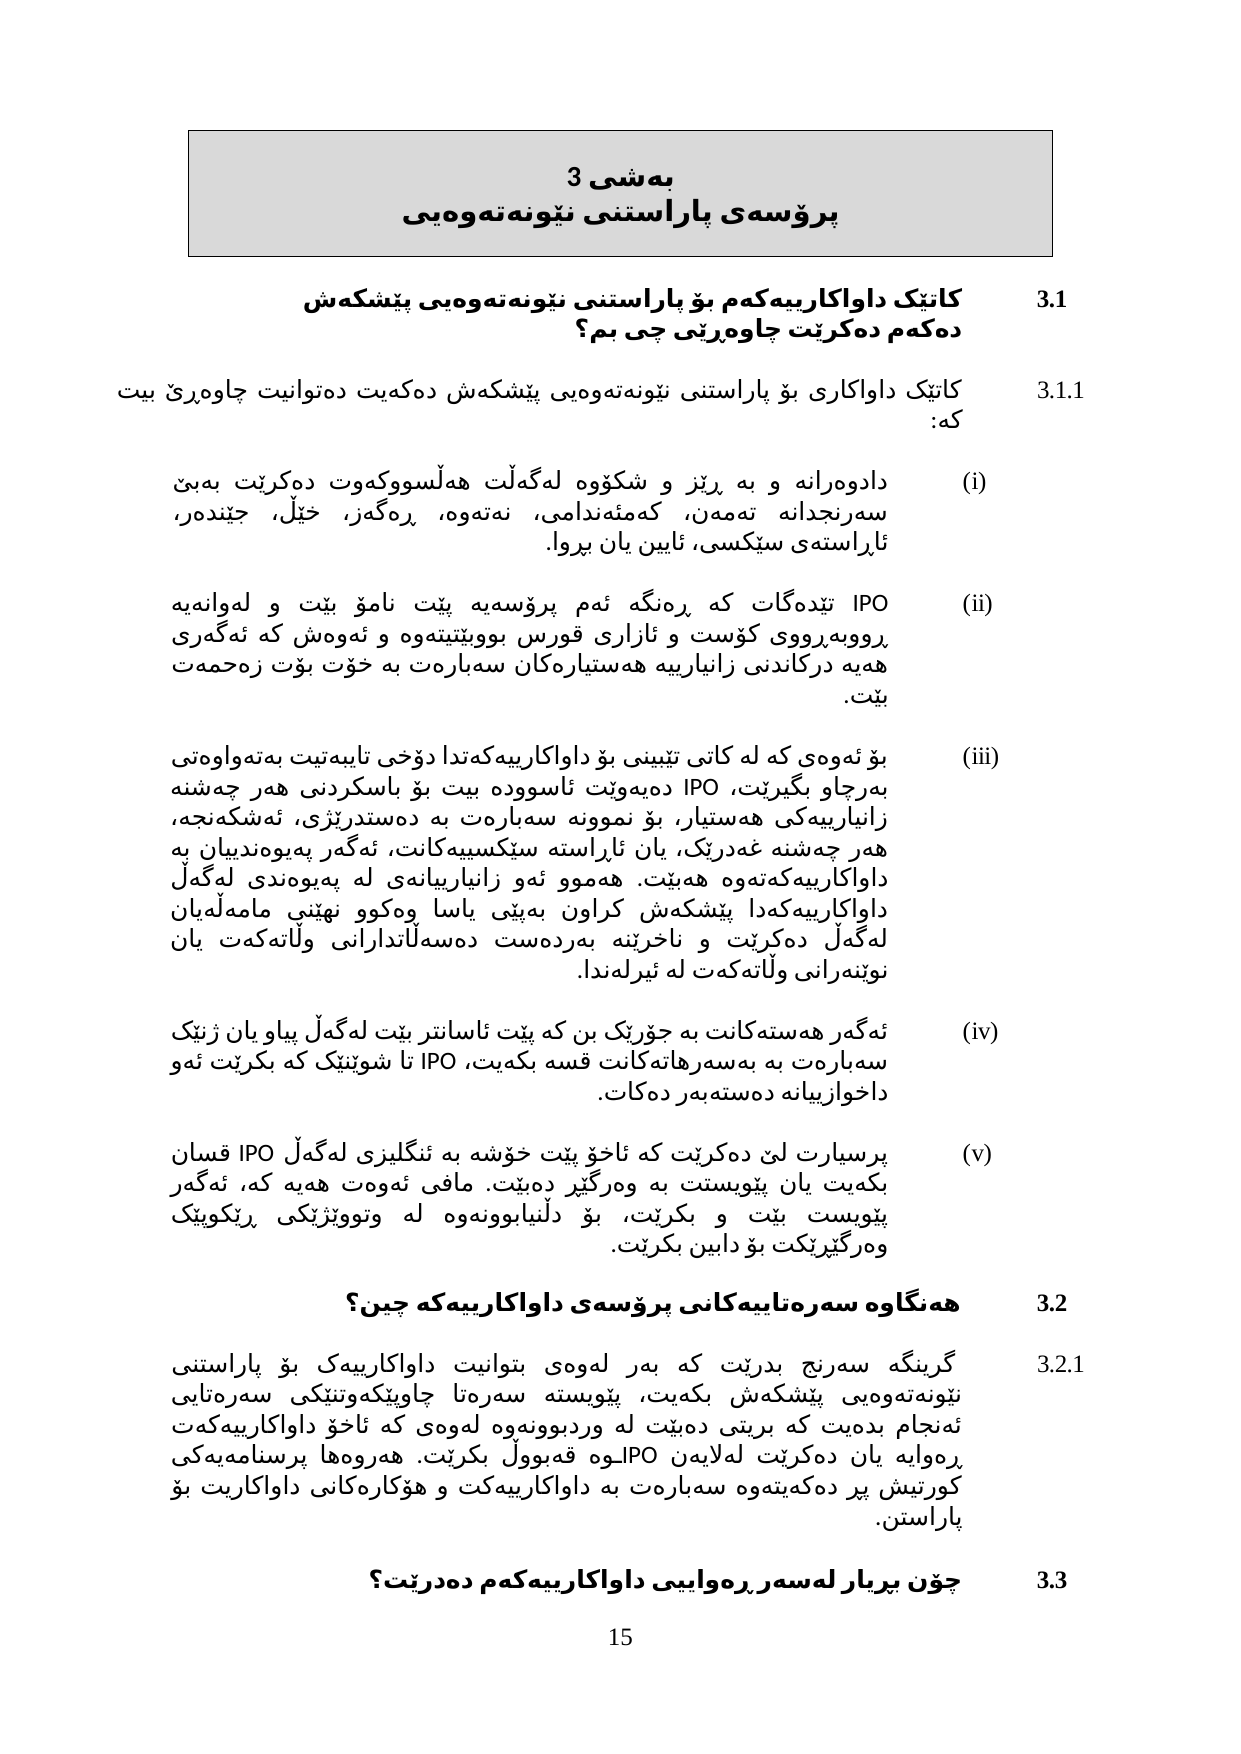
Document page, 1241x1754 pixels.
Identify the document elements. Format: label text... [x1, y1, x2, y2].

subtitle چۆن بڕیار لەسەر ڕەواییی داواکارییەکەم دەدرێت؟ [117, 1564, 1036, 1595]
subtitle هەنگاوە سەرەتاییەکانی پرۆسەی داواکارییەکە چین؟ [117, 1288, 1036, 1318]
list گرینگە سەرنج بدرێت کە بەر لەوەی بتوانیت داواکارییەک بۆ پاراستنی نێونەتەوەیی پێشکەش بکەیت، پێویستە سەرەتا چاوپێکەوتنێکی سەرەتایی ئەنجام بدەیت کە بریتی دەبێت لە وردبوونەوە لەوەی کە ئاخۆ داواکارییەکەت ڕەوایە یان دەکرێت لەلایەن IPOـوە قەبووڵ بکرێت. هەروەها پرسنامەیەکی کورتیش پڕ دەکەیتەوە سەبارەت بە داواکارییەکت و هۆکارەکانی داواکاریت بۆ پاراستن. [171, 1348, 1036, 1531]
list دادوەرانە و بە ڕێز و شکۆوە لەگەڵت هەڵسووکەوت دەکرێت بەبێ سەرنجدانە تەمەن، کەمئەندامی، نەتەوە، ڕەگەز، خێڵ، جێندەر، ئاڕاستەی سێکسی، ئایین یان بڕوا. [172, 465, 963, 557]
list ئەگەر هەستەکانت بە جۆرێک بن کە پێت ئاسانتر بێت لەگەڵ پیاو یان ژنێک سەبارەت بە بەسەرهاتەکانت قسە بکەیت، IPO تا شوێنێک کە بکرێت ئەو داخوازییانە دەستەبەر دەکات. [170, 1015, 963, 1106]
list بۆ ئەوەی کە لە کاتی تێبینی بۆ داواکارییەکەتدا دۆخی تایبەتیت بەتەواوەتی بەرچاو بگیرێت، IPO دەیەوێت ئاسوودە بیت بۆ باسکردنی هەر چەشنە زانیارییەکی هەستیار، بۆ نموونە سەبارەت بە دەستدرێژی، ئەشکەنجە، هەر چەشنە غەدرێک، یان ئاڕاستە سێکسییەکانت، ئەگەر پەیوەندییان بە داواکارییەکەتەوە هەبێت. هەموو ئەو زانیارییانەی لە پەیوەندی لەگەڵ داواکارییەکەدا پێشکەش کراون بەپێی یاسا وەکوو نهێنی مامەڵەیان لەگەڵ دەکرێت و ناخرێنە بەردەست دەسەڵاتدارانی وڵاتەکەت یان نوێنەرانی وڵاتەکەت لە ئیرلەندا. [170, 740, 963, 984]
list کاتێک داواکاری بۆ پاراستنی نێونەتەوەیی پێشکەش دەکەیت دەتوانیت چاوەڕێ بیت کە: [117, 374, 1036, 435]
subtitle کاتێک داواکارییەکەم بۆ پاراستنی نێونەتەوەیی پێشکەش دەکەم دەکرێت چاوەڕێی چی بم؟ [277, 283, 1036, 344]
list پرسیارت لێ دەکرێت کە ئاخۆ پێت خۆشە بە ئنگلیزی لەگەڵ IPO قسان بکەیت یان پێویستت بە وەرگێڕ دەبێت. مافی ئەوەت هەیە کە، ئەگەر پێویست بێت و بکرێت، بۆ دڵنیابوونەوە لە وتووێژێکی ڕێکوپێک وەرگێڕێکت بۆ دابین بکرێت. [171, 1137, 963, 1259]
list IPO تێدەگات کە ڕەنگە ئەم پرۆسەیە پێت نامۆ بێت و لەوانەیە ڕووبەڕووی کۆست و ئازاری قورس بووبێتیتەوە و ئەوەش کە ئەگەری هەیە درکاندنی زانیارییە هەستیارەکان سەبارەت بە خۆت بۆت زەحمەت بێت. [171, 587, 963, 709]
